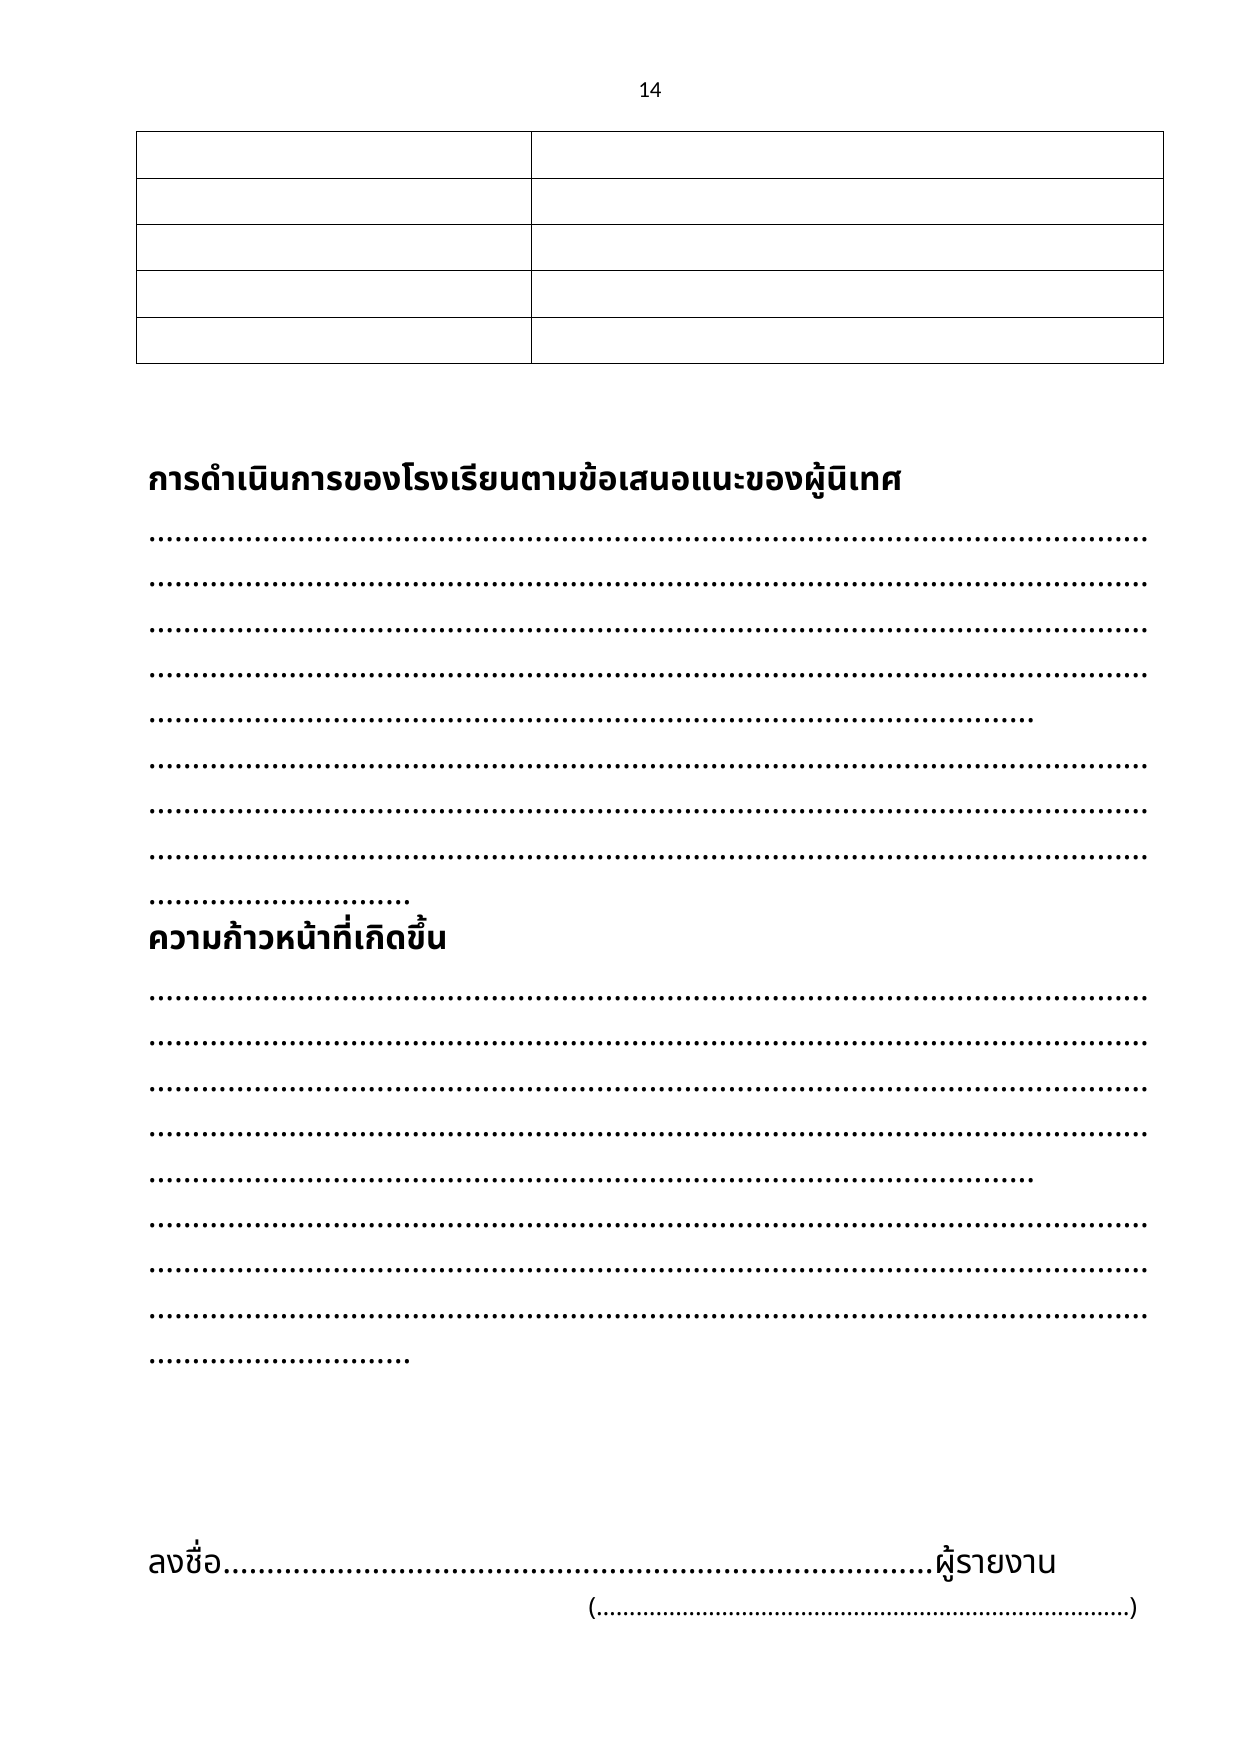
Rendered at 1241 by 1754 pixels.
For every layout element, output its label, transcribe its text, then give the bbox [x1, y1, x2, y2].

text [148, 506, 1152, 733]
table_cell [532, 318, 1163, 363]
text (………………………………………………………………………) [148, 1588, 1152, 1622]
table_cell [137, 318, 531, 363]
text ความก้าวหน้าที่เกิดขึ้น [148, 914, 1152, 965]
text ………………………………………………………………………………………………………………………………………………………………………………………………………………………………………………………………………………………………………………………………………… [148, 1192, 1152, 1373]
table_cell [137, 225, 531, 270]
list การดำเนินการของโรงเรียนตามข้อเสนอแนะของผู้นิเทศ [148, 455, 1152, 506]
table_cell [532, 271, 1163, 317]
text ………………………………………………………………………………………………………………………………………………………………………………………………………………………………………………………………………………………………………………………………………… [148, 733, 1152, 914]
table_cell [137, 271, 531, 317]
table_cell [532, 132, 1163, 177]
table_cell [532, 225, 1163, 270]
table_cell [532, 179, 1163, 224]
table_cell [137, 132, 531, 177]
text ลงชื่อ………………………………………………………………………ผู้รายงาน [148, 1510, 1152, 1588]
table_cell [137, 179, 531, 224]
